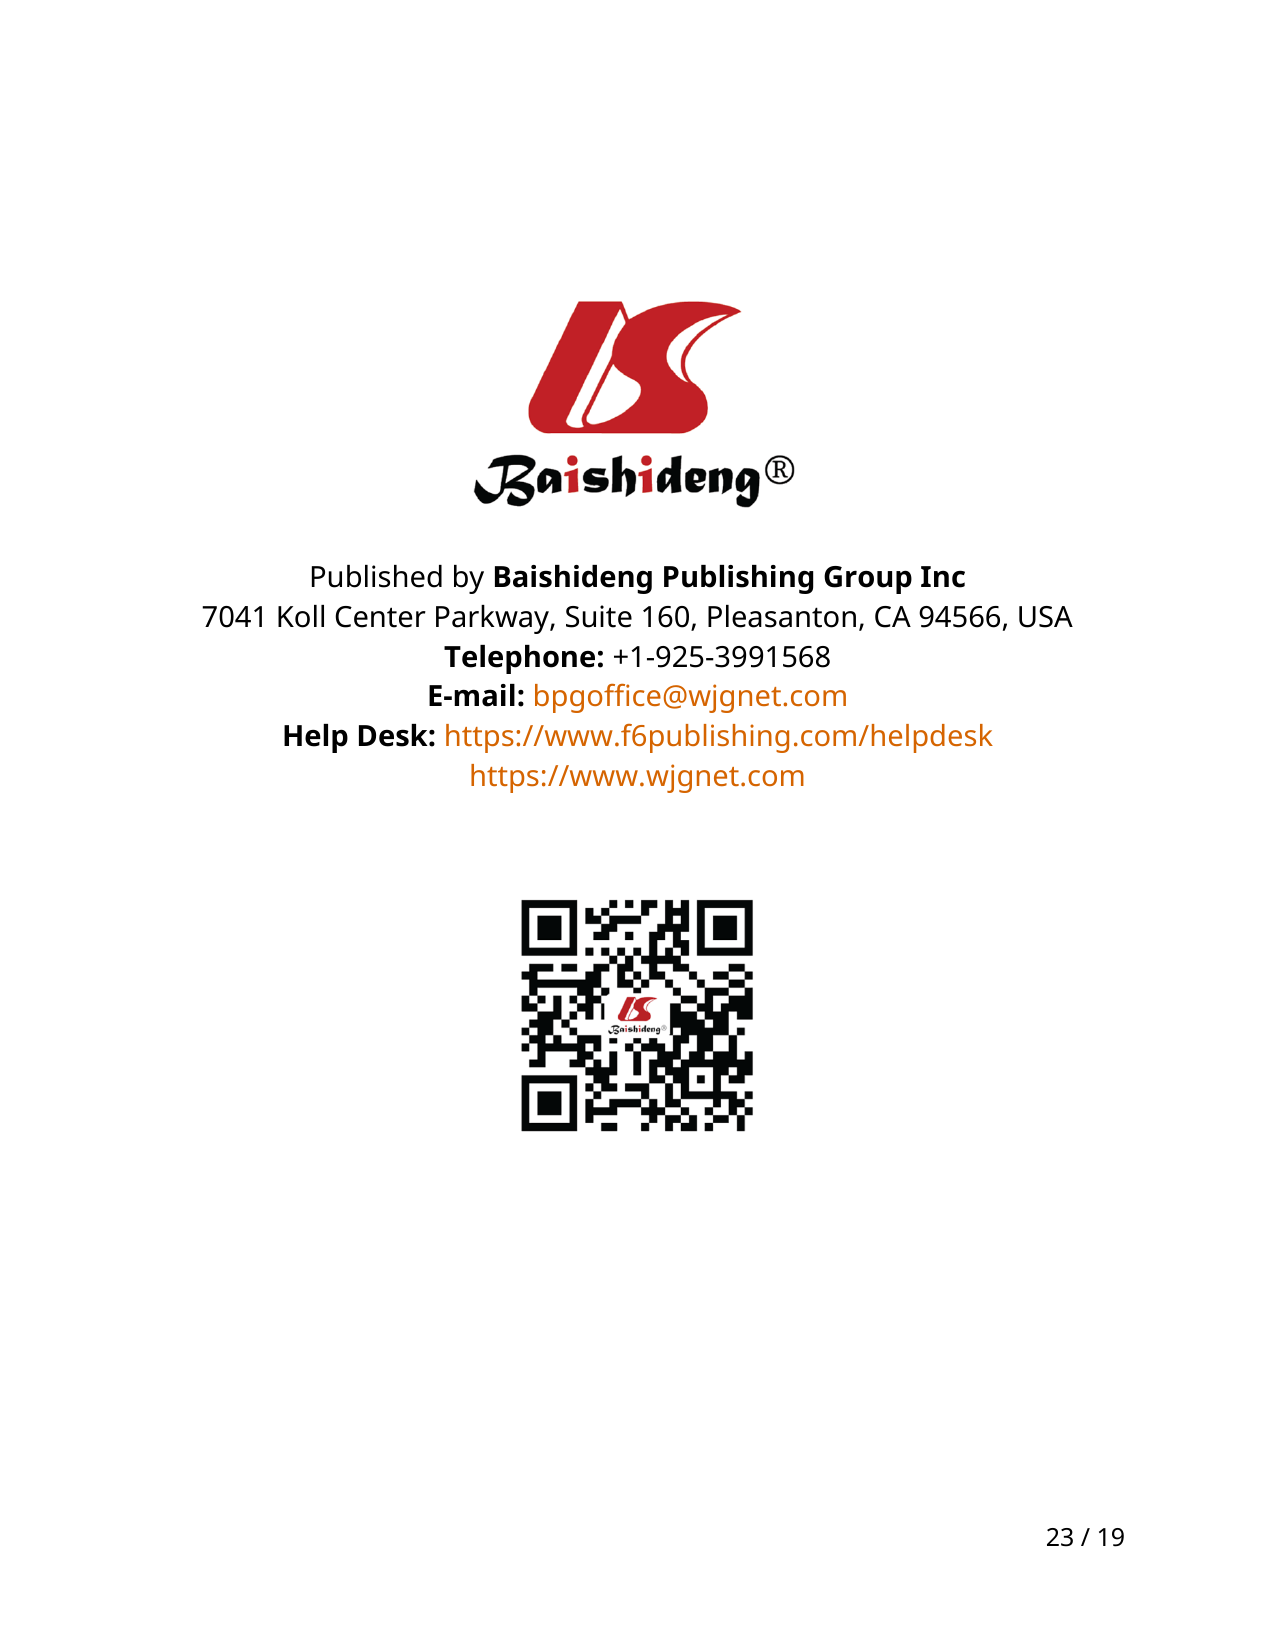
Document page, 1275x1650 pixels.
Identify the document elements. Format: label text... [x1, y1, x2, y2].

picture [518, 897, 757, 1134]
text Help Desk: https://www.f6publishing.com/helpdesk [150, 715, 1125, 755]
text E-mail: bpgoffice@wjgnet.com [150, 676, 1125, 715]
text Telephone: +1-925-3991568 [150, 636, 1125, 676]
picture [432, 286, 843, 523]
text https://www.wjgnet.com [150, 755, 1125, 795]
text 7041 Koll Center Parkway, Suite 160, Pleasanton, CA 94566, USA [150, 596, 1125, 636]
text Published by Baishideng Publishing Group Inc [150, 557, 1125, 596]
